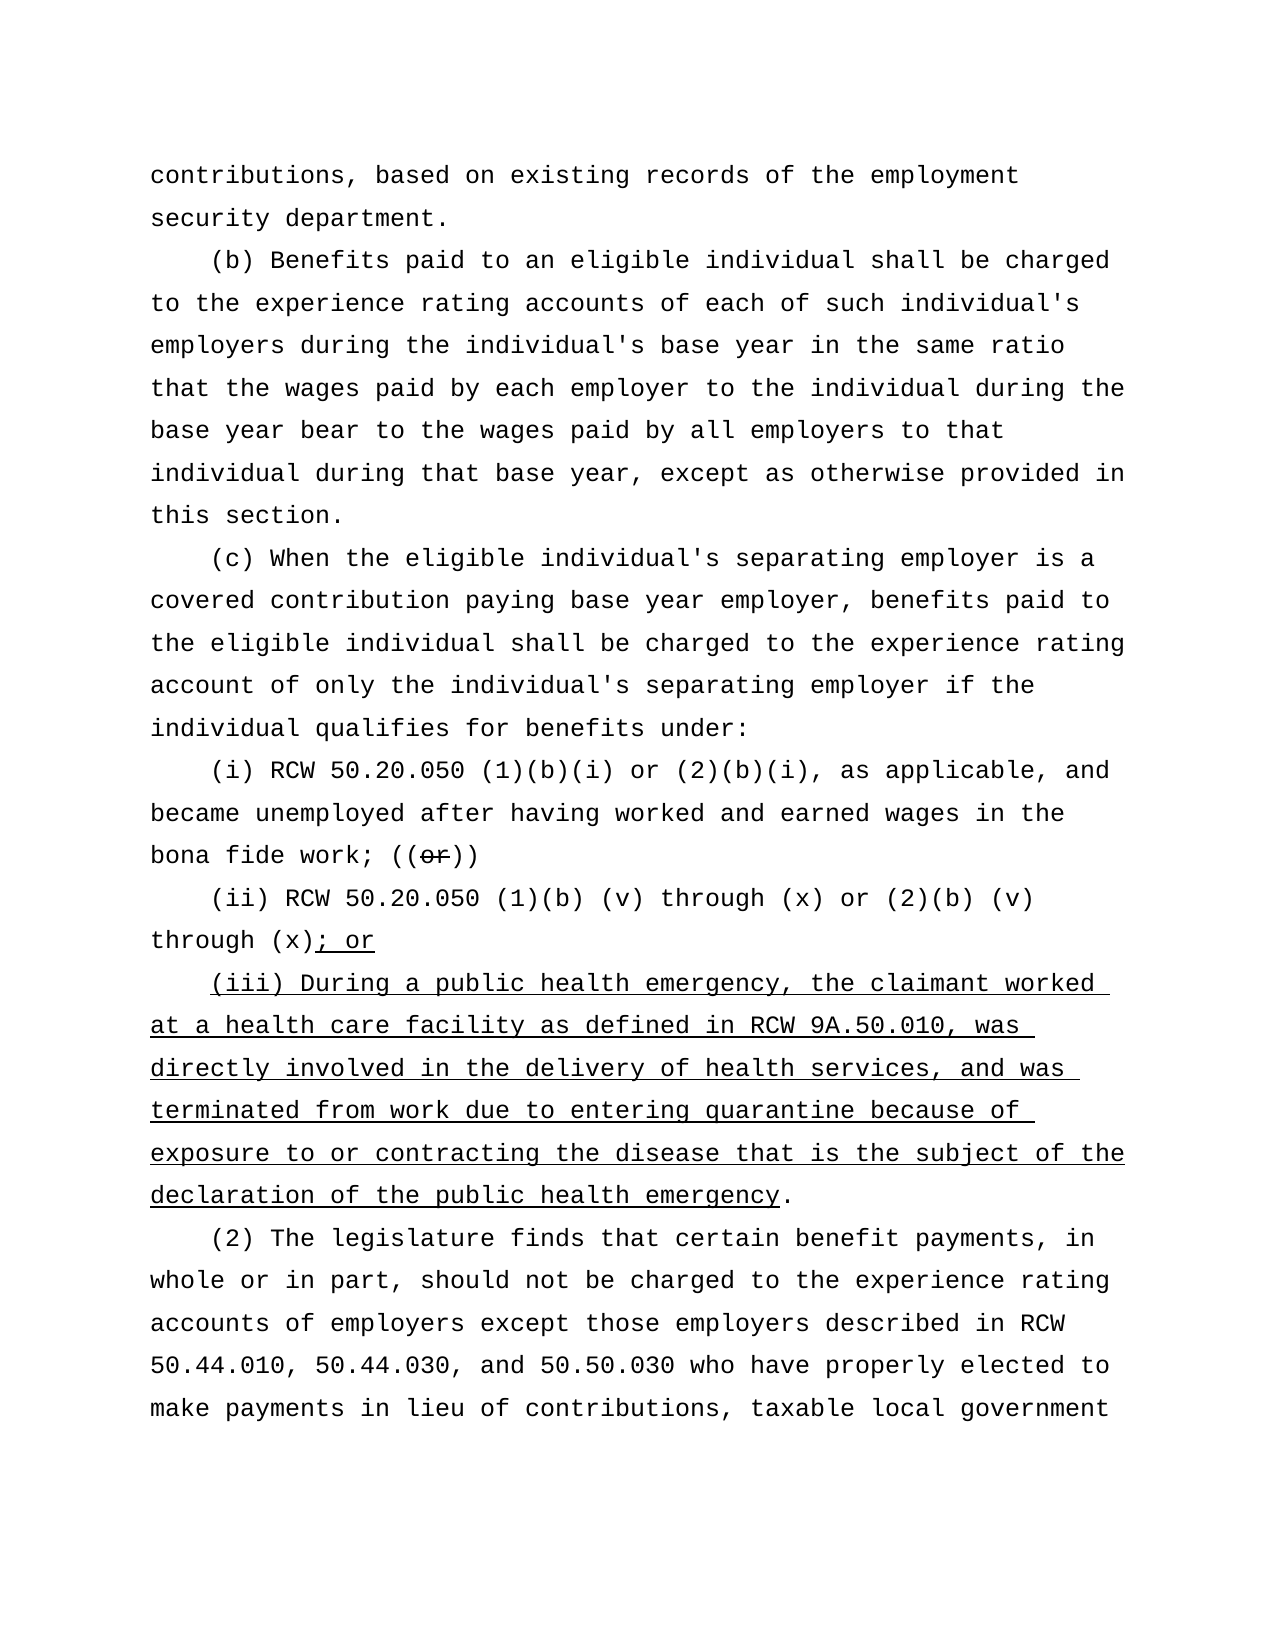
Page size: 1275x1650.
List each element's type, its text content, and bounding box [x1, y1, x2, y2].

text (i) RCW 50.20.050 (1)(b)(i) or (2)(b)(i), as applicable, and became unemployed after having worked and earned wages in the bona fide work; ((or)) [150, 745, 1125, 872]
text (iii) During a public health emergency, the claimant worked at a health care facility as defined in RCW 9A.50.010, was directly involved in the delivery of health services, and was terminated from work due to entering quarantine because of exposure to or contracting the disease that is the subject of the declaration of the public health emergency. [150, 957, 1125, 1164]
text (b) Benefits paid to an eligible individual shall be charged to the experience rating accounts of each of such individual's employers during the individual's base year in the same ratio that the wages paid by each employer to the individual during the base year bear to the wages paid by all employers to that individual during that base year, except as otherwise provided in this section. [150, 235, 1125, 532]
text (c) When the eligible individual's separating employer is a covered contribution paying base year employer, benefits paid to the eligible individual shall be charged to the experience rating account of only the individual's separating employer if the individual qualifies for benefits under: [150, 532, 1125, 745]
text (ii) RCW 50.20.050 (1)(b) (v) through (x) or (2)(b) (v) through (x); or [150, 872, 1125, 957]
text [150, 150, 1125, 235]
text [150, 1212, 1125, 1425]
text (iii) During a public health emergency, the claimant worked at a health care facility as defined in RCW 9A.50.010, was directly involved in the delivery of health services, and was terminated from work due to entering quarantine because of exposure to or contracting the disease that is the subject of the declaration of the public health emergency. [150, 1165, 1125, 1212]
